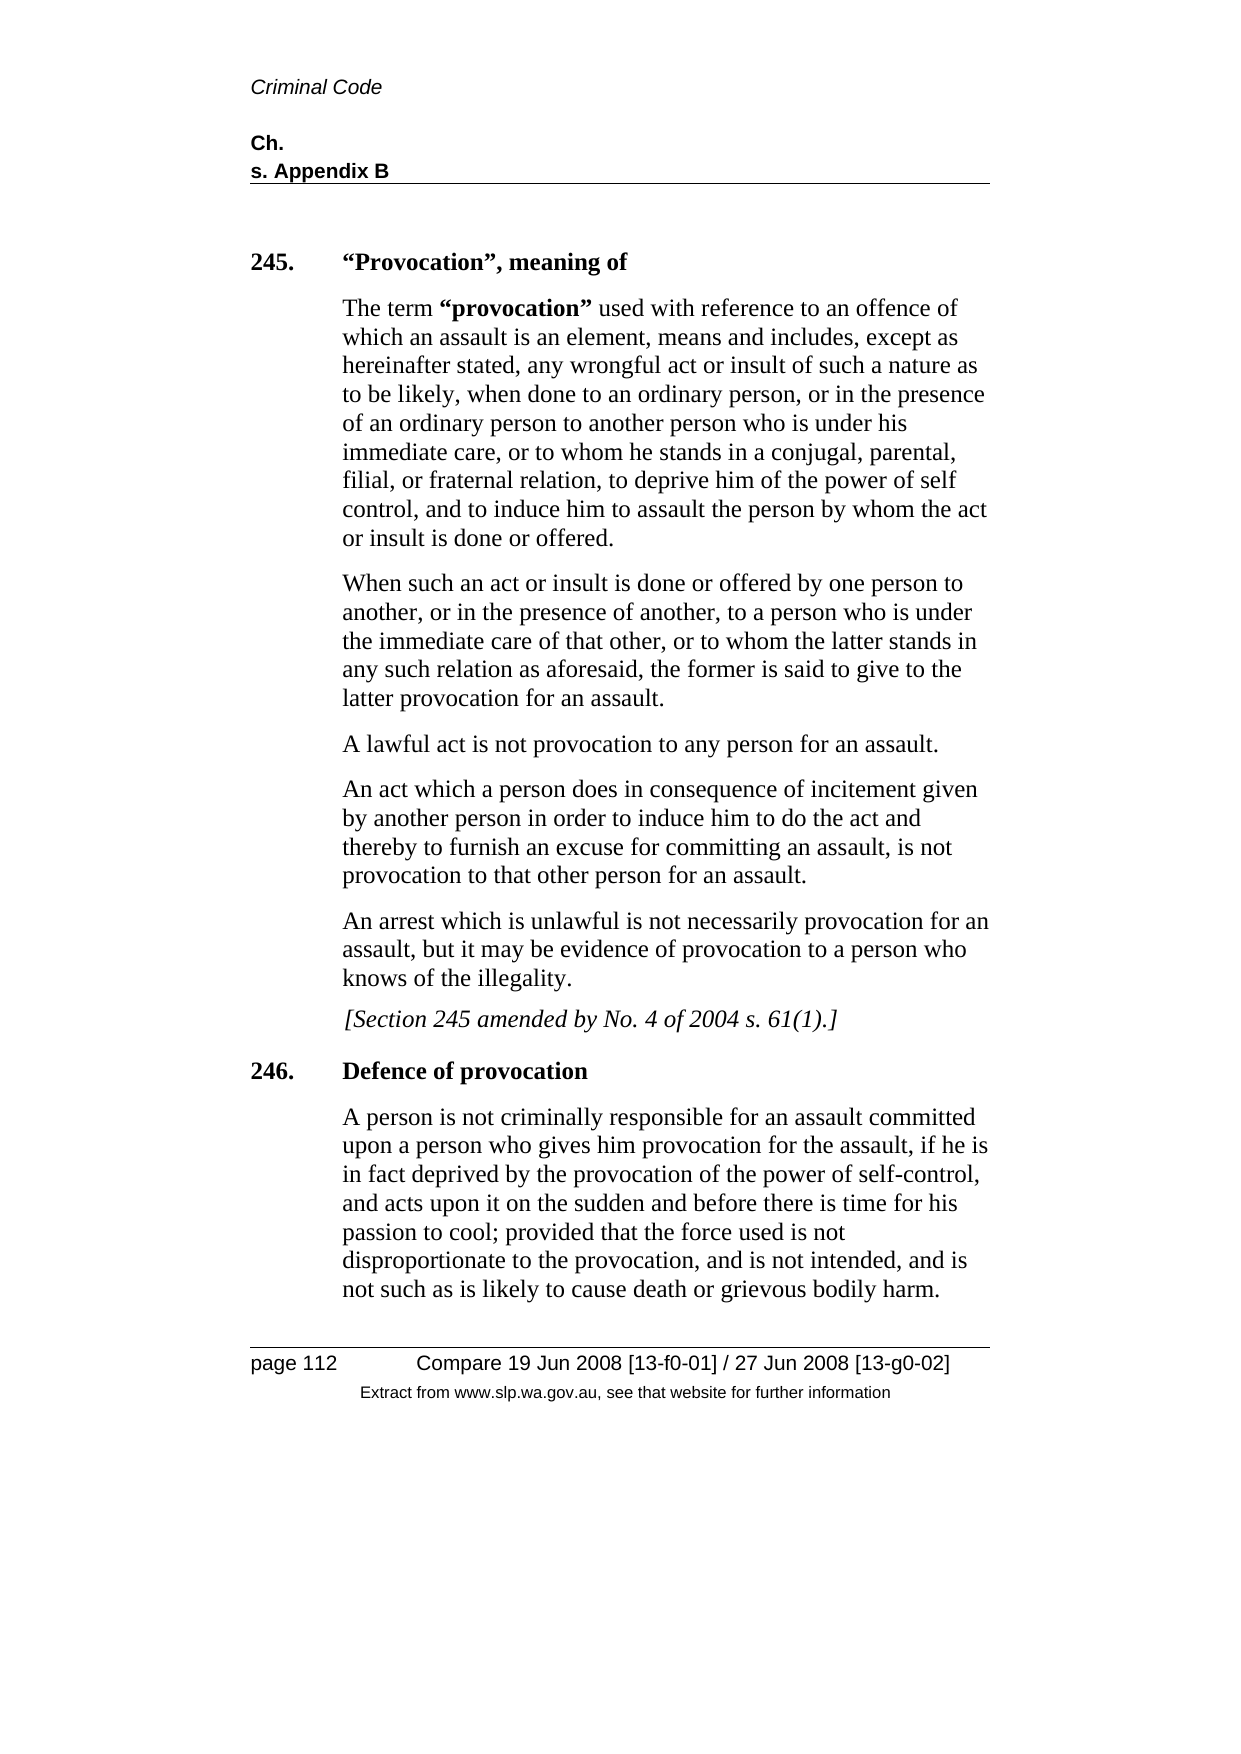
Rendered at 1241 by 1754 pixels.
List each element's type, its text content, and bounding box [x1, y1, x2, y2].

text When such an act or insult is done or offered by one person to another, or in the presence of another, to a person who is under the immediate care of that other, or to whom the latter stands in any such relation as aforesaid, the former is said to give to the latter provocation for an assault. [250, 568, 990, 712]
text An act which a person does in consequence of incitement given by another person in order to induce him to do the act and thereby to furnish an excuse for committing an assault, is not provocation to that other person for an assault. [250, 774, 990, 889]
subtitle 245. “Provocation”, meaning of [250, 247, 990, 276]
text A person is not criminally responsible for an assault committed upon a person who gives him provocation for the assault, if he is in fact deprived by the provocation of the power of self-control, and acts upon it on the sudden and before there is time for his passion to cool; provided that the force used is not disproportionate to the provocation, and is not intended, and is not such as is likely to cause death or grievous bodily harm. [250, 1102, 990, 1303]
text A lawful act is not provocation to any person for an assault. [250, 729, 990, 757]
text An arrest which is unlawful is not necessarily provocation for an assault, but it may be evidence of provocation to a person who knows of the illegality. [250, 906, 990, 992]
text [Section 245 amended by No. 4 of 2004 s. 61(1).] [250, 1004, 990, 1033]
subtitle 246. Defence of provocation [250, 1056, 990, 1085]
text The term “provocation” used with reference to an offence of which an assault is an element, means and includes, except as hereinafter stated, any wrongful act or insult of such a nature as to be likely, when done to an ordinary person, or in the presence of an ordinary person to another person who is under his immediate care, or to whom he stands in a conjugal, parental, filial, or fraternal relation, to deprive him of the power of self control, and to induce him to assault the person by whom the act or insult is done or offered. [250, 293, 990, 552]
